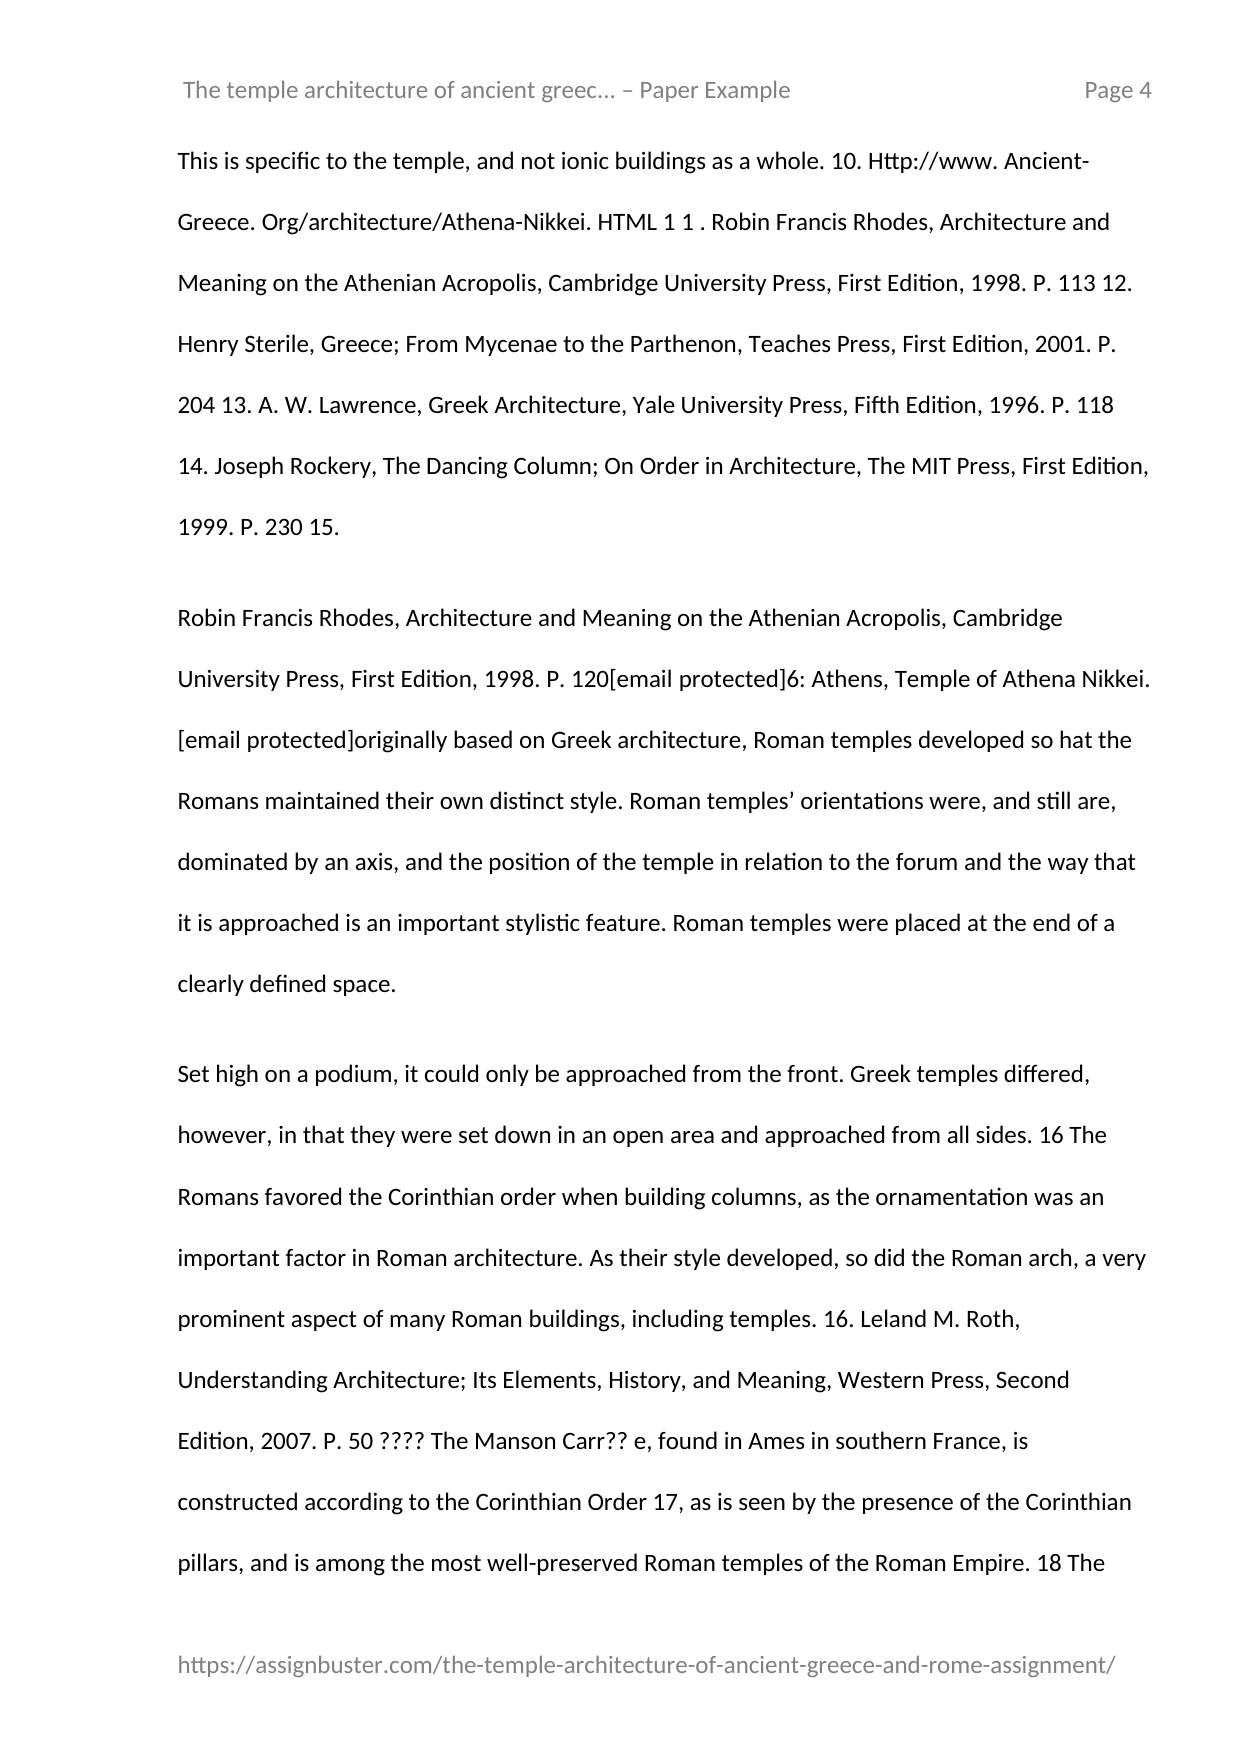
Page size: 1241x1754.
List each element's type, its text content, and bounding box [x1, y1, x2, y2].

text This is specific to the temple, and not ionic buildings as a whole. 10. Http://www. Ancient-Greece. Org/architecture/Athena-Nikkei. HTML 1 1 . Robin Francis Rhodes, Architecture and Meaning on the Athenian Acropolis, Cambridge University Press, First Edition, 1998. P. 113 12. Henry Sterile, Greece; From Mycenae to the Parthenon, Teaches Press, First Edition, 2001. P. 204 13. A. W. Lawrence, Greek Architecture, Yale University Press, Fifth Edition, 1996. P. 118 14. Joseph Rockery, The Dancing Column; On Order in Architecture, The MIT Press, First Edition, 1999. P. 230 15. [177, 145, 1152, 542]
text Robin Francis Rhodes, Architecture and Meaning on the Athenian Acropolis, Cambridge University Press, First Edition, 1998. P. 120[email protected]6: Athens, Temple of Athena Nikkei.[email protected]originally based on Greek architecture, Roman temples developed so hat the Romans maintained their own distinct style. Roman temples’ orientations were, and still are, dominated by an axis, and the position of the temple in relation to the forum and the way that it is approached is an important stylistic feature. Roman temples were placed at the end of a clearly defined space. [177, 602, 1152, 998]
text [177, 1058, 1152, 1577]
